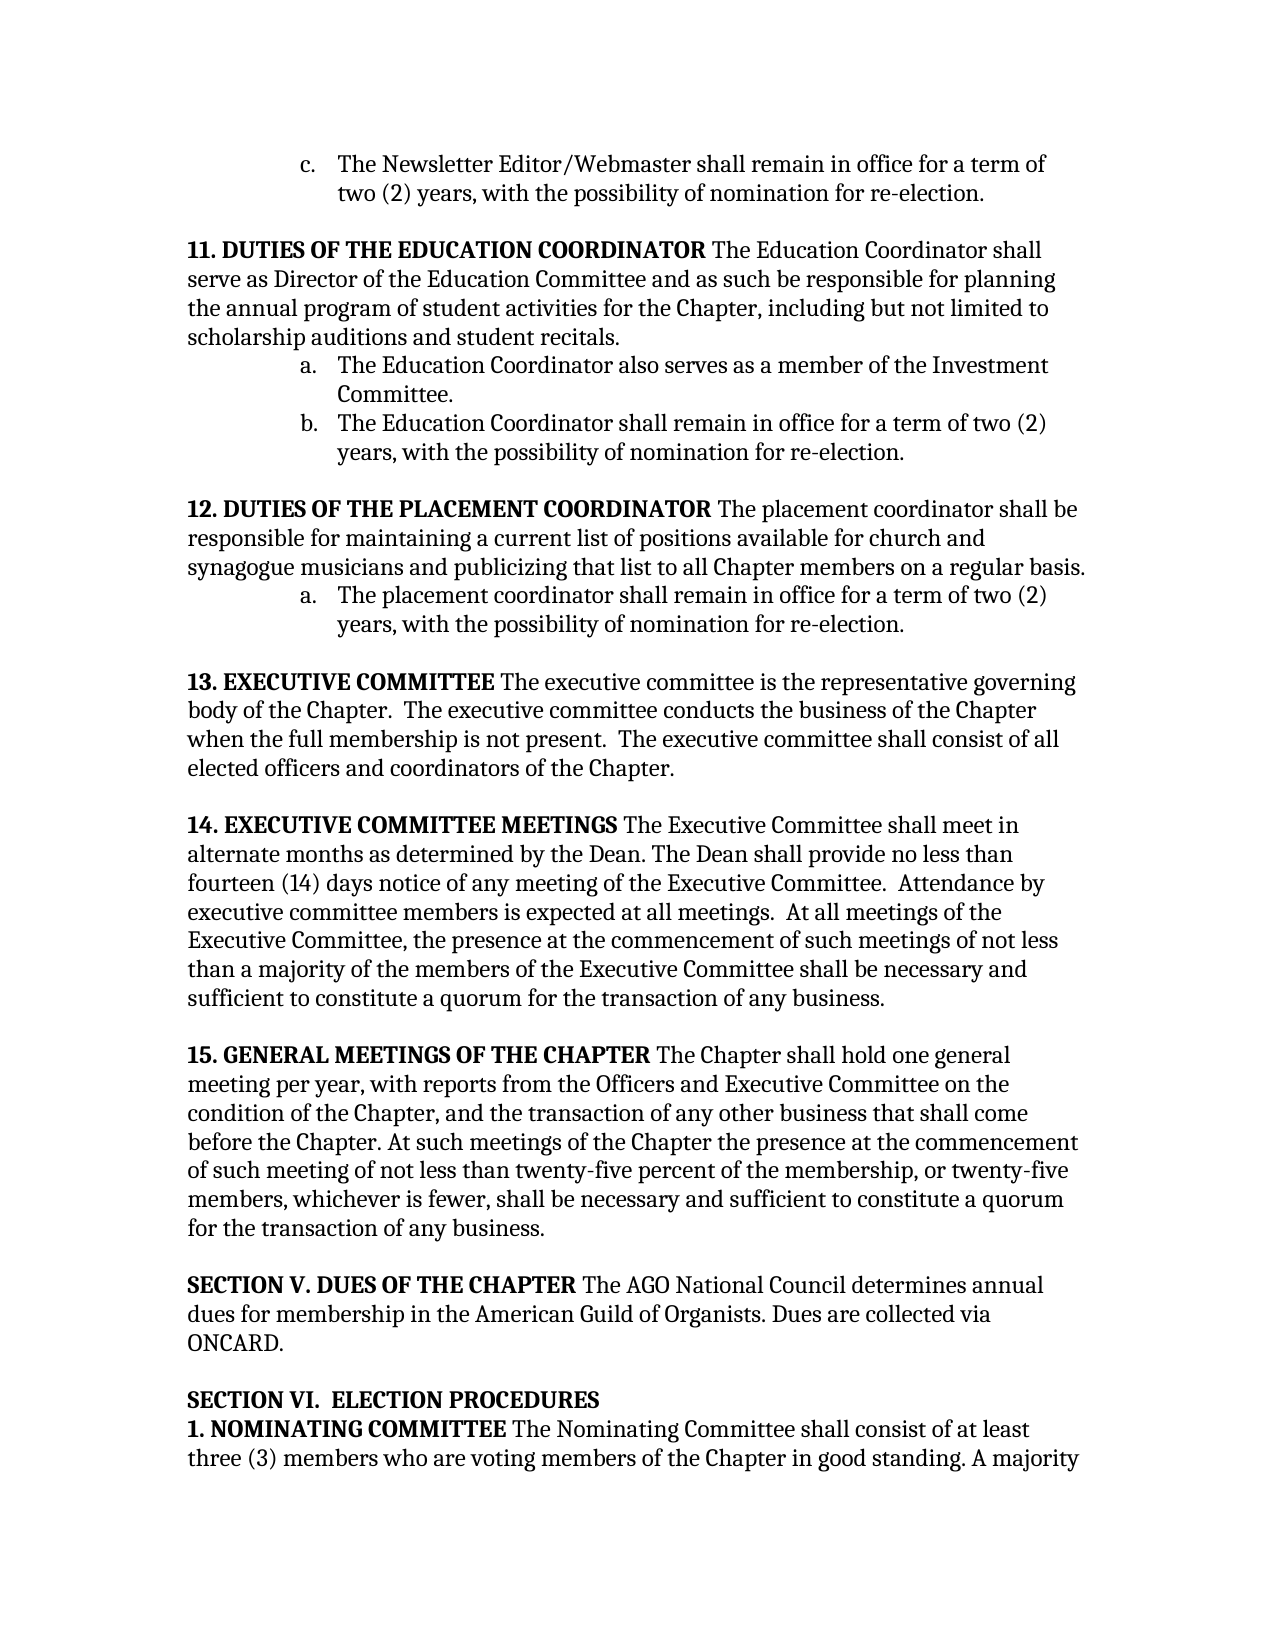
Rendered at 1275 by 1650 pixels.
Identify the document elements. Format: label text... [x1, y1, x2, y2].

text 15. GENERAL MEETINGS OF THE CHAPTER The Chapter shall hold one general meeting per year, with reports from the Officers and Executive Committee on the condition of the Chapter, and the transaction of any other business that shall come before the Chapter. At such meetings of the Chapter the presence at the commencement of such meeting of not less than twenty-five percent of the membership, or twenty-five members, whichever is fewer, shall be necessary and sufficient to constitute a quorum for the transaction of any business. [187, 1041, 1087, 1242]
text 11. DUTIES OF THE EDUCATION COORDINATOR The Education Coordinator shall serve as Director of the Education Committee and as such be responsible for planning the annual program of student activities for the Chapter, including but not limited to scholarship auditions and student recitals. [187, 236, 1087, 351]
list The placement coordinator shall remain in office for a term of two (2) years, with the possibility of nomination for re-election. [300, 581, 1087, 639]
text 12. DUTIES OF THE PLACEMENT COORDINATOR The placement coordinator shall be responsible for maintaining a current list of positions available for church and synagogue musicians and publicizing that list to all Chapter members on a regular basis. [187, 495, 1087, 581]
text 13. EXECUTIVE COMMITTEE The executive committee is the representative governing body of the Chapter. The executive committee conducts the business of the Chapter when the full membership is not present. The executive committee shall consist of all elected officers and coordinators of the Chapter. [187, 667, 1087, 782]
list The Newsletter Editor/Webmaster shall remain in office for a term of two (2) years, with the possibility of nomination for re-election. [300, 150, 1087, 207]
text SECTION VI. ELECTION PROCEDURES [187, 1386, 1087, 1415]
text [187, 1415, 1087, 1472]
list The Education Coordinator also serves as a member of the Investment Committee. [300, 351, 1087, 409]
text SECTION V. DUES OF THE CHAPTER The AGO National Council determines annual dues for membership in the American Guild of Organists. Dues are collected via ONCARD. [187, 1271, 1087, 1357]
list The Education Coordinator shall remain in office for a term of two (2) years, with the possibility of nomination for re-election. [300, 409, 1087, 466]
text 14. EXECUTIVE COMMITTEE MEETINGS The Executive Committee shall meet in alternate months as determined by the Dean. The Dean shall provide no less than fourteen (14) days notice of any meeting of the Executive Committee. Attendance by executive committee members is expected at all meetings. At all meetings of the Executive Committee, the presence at the commencement of such meetings of not less than a majority of the members of the Executive Committee shall be necessary and sufficient to constitute a quorum for the transaction of any business. [187, 811, 1087, 1012]
